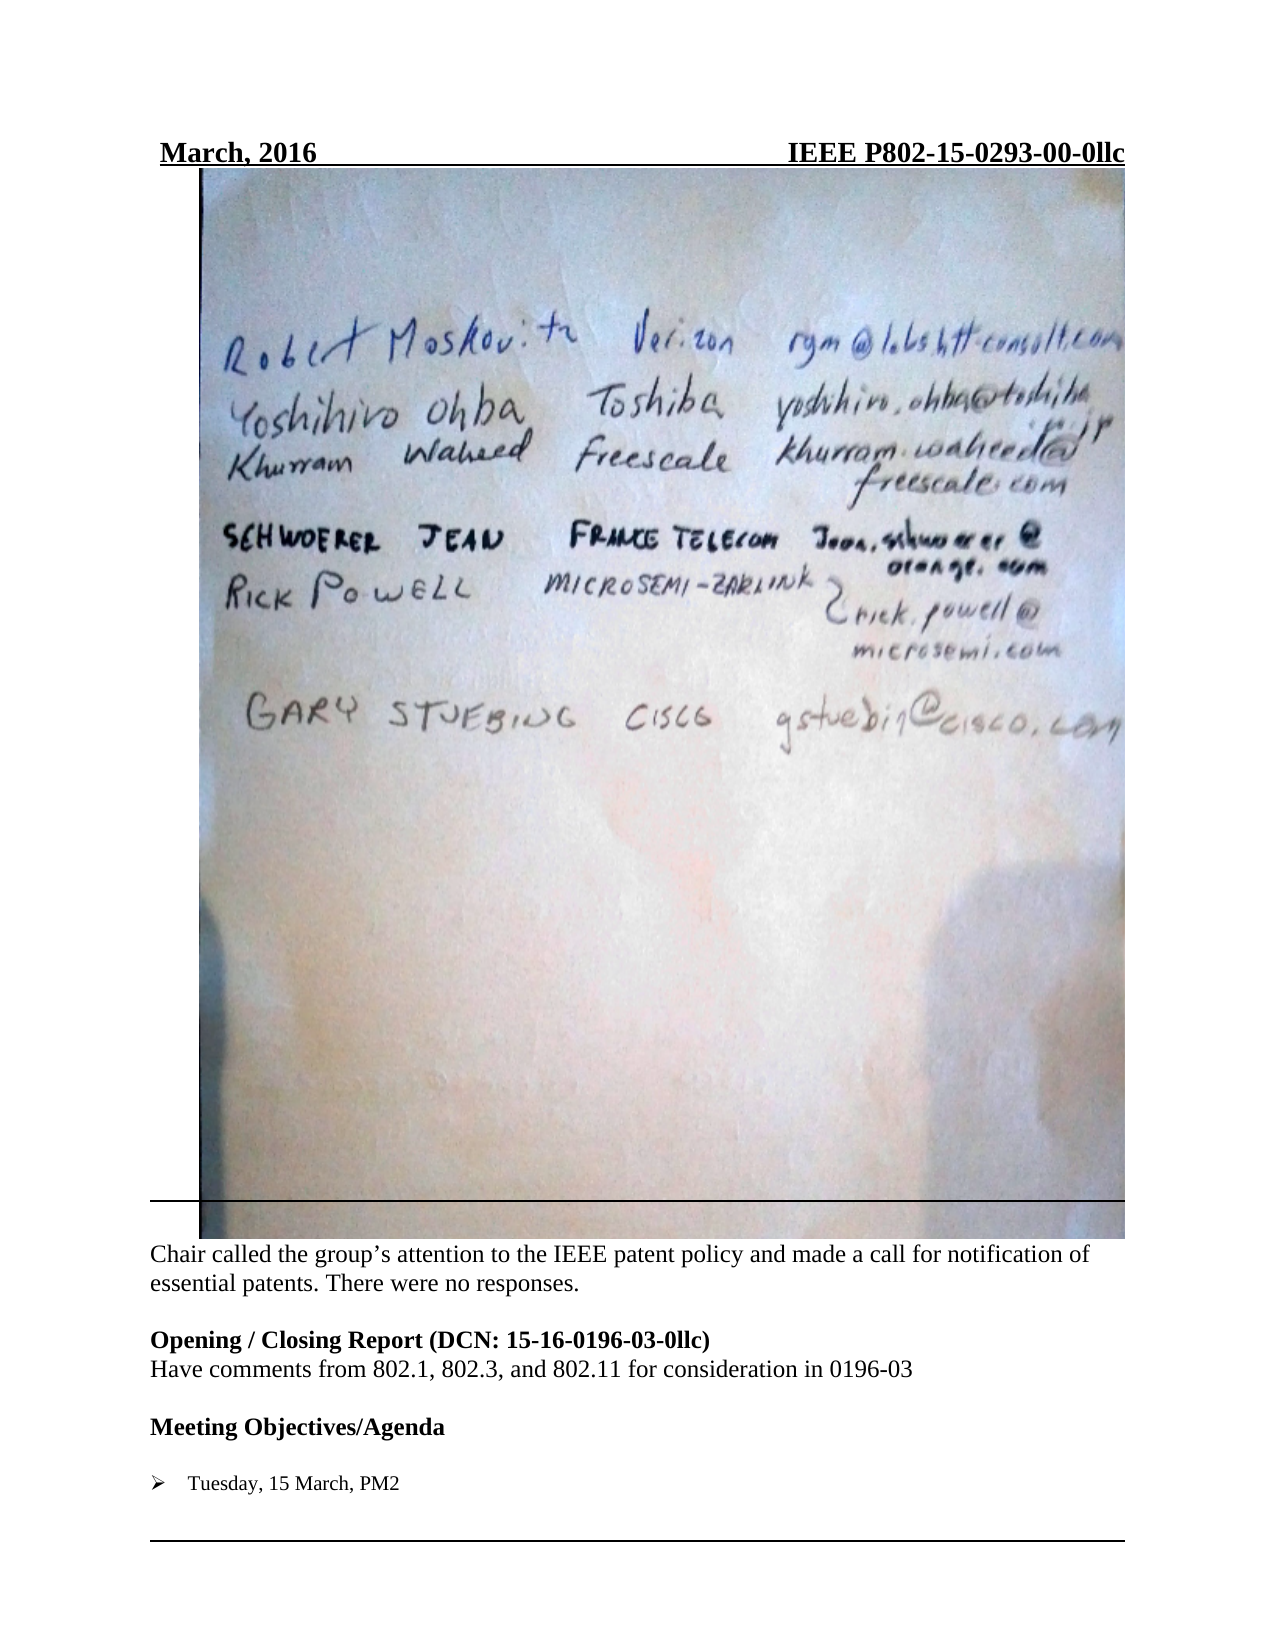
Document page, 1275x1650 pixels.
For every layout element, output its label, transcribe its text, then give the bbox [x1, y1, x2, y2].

text Have comments from 802.1, 802.3, and 802.11 for consideration in 0196-03 [150, 1354, 1125, 1383]
text Chair called the group’s attention to the IEEE patent policy and made a call for notification of essential patents. There were no responses. [150, 1239, 1125, 1297]
text Opening / Closing Report (DCN: 15-16-0196-03-0llc) [150, 1325, 1125, 1354]
text Meeting Objectives/Agenda [150, 1412, 1125, 1440]
list Tuesday, 15 March, PM2 [150, 1471, 1125, 1494]
